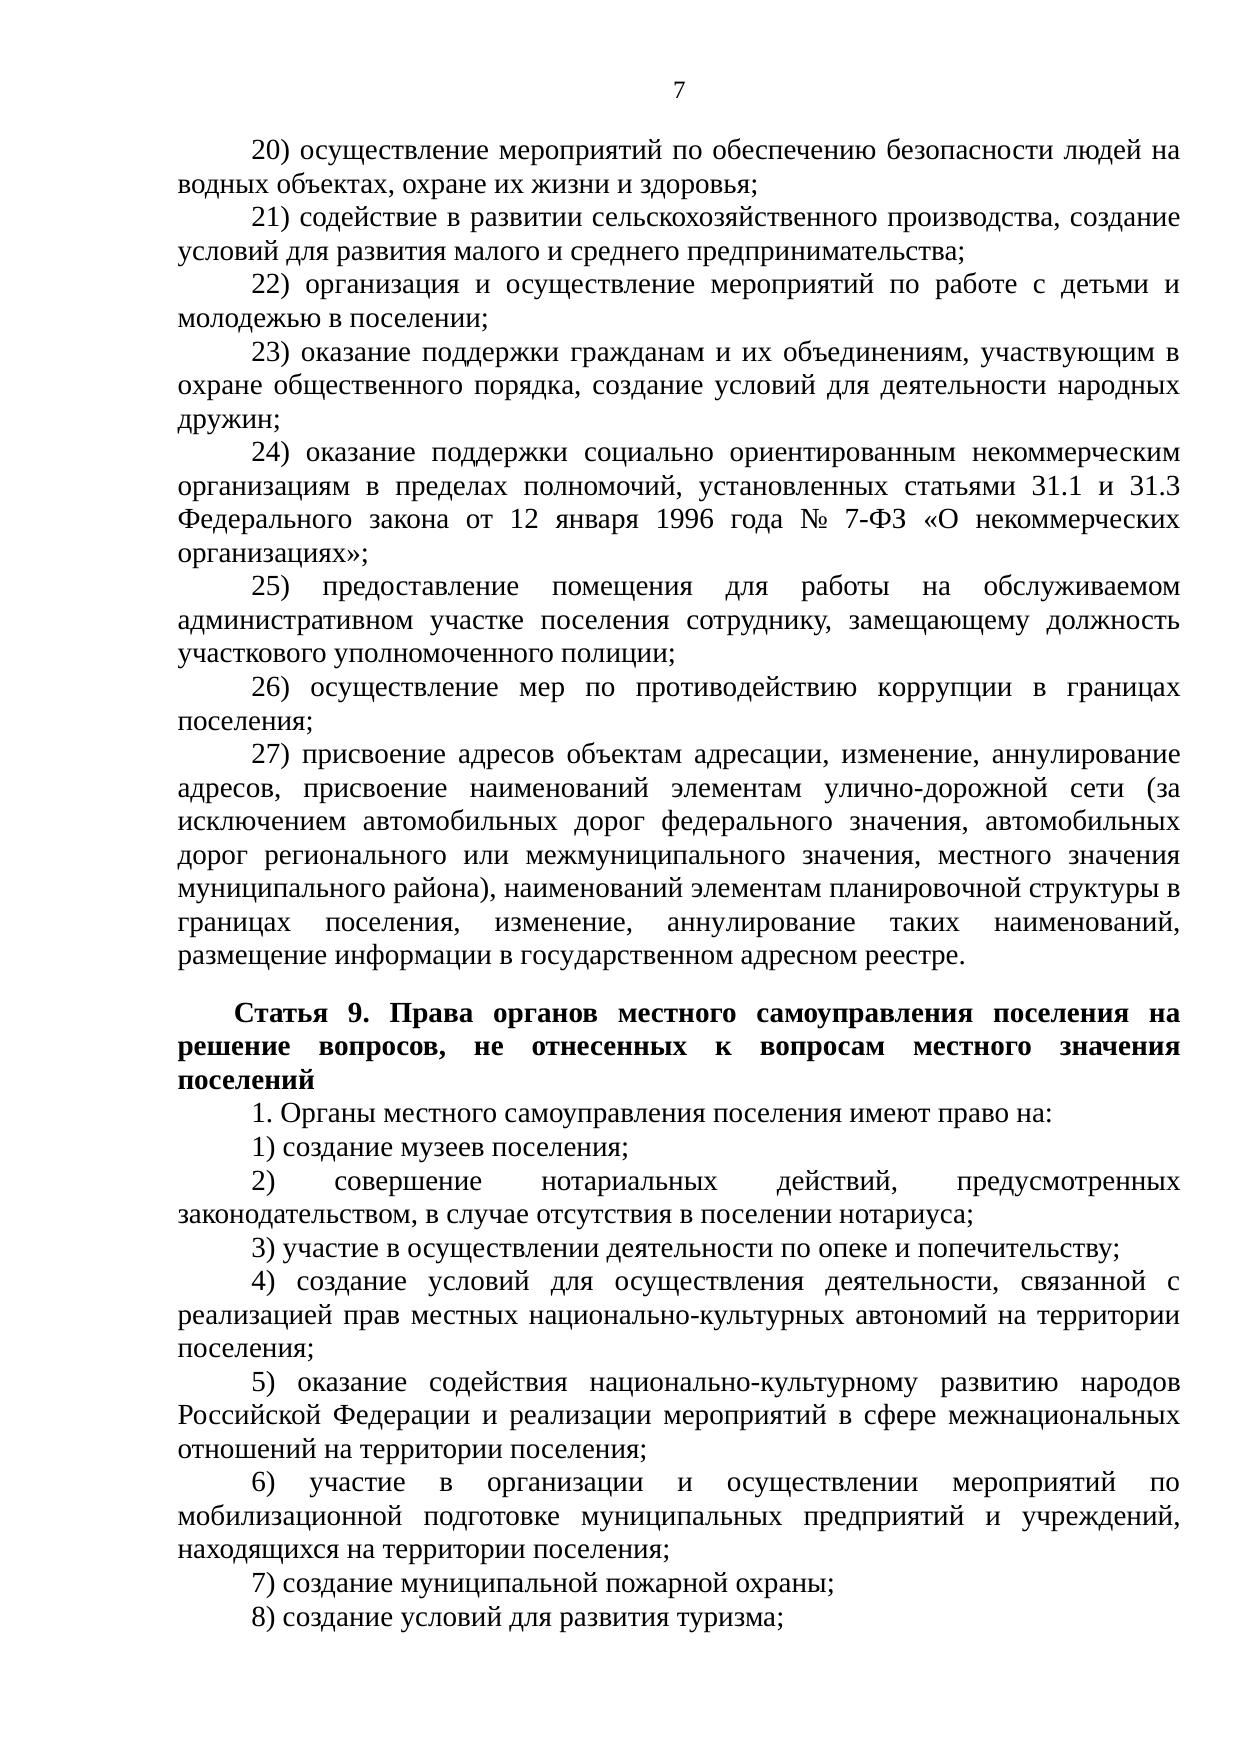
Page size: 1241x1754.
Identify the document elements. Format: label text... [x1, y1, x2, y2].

text 23) оказание поддержки гражданам и их объединениям, участвующим в охране общественного порядка, создание условий для деятельности народных дружин; [177, 334, 1181, 434]
text 1) создание музеев поселения; [177, 1129, 1181, 1163]
text 27) присвоение адресов объектам адресации, изменение, аннулирование адресов, присвоение наименований элементам улично-дорожной сети (за исключением автомобильных дорог федерального значения, автомобильных дорог регионального или межмуниципального значения, местного значения муниципального района), наименований элементам планировочной структуры в границах поселения, изменение, аннулирование таких наименований, размещение информации в государственном адресном реестре. [177, 736, 1181, 971]
text 6) участие в организации и осуществлении мероприятий по мобилизационной подготовке муниципальных предприятий и учреждений, находящихся на территории поселения; [177, 1464, 1181, 1565]
text 7) создание муниципальной пожарной охраны; [177, 1565, 1181, 1599]
text 2) совершение нотариальных действий, предусмотренных законодательством, в случае отсутствия в поселении нотариуса; [177, 1163, 1181, 1230]
text Статья 9. Права органов местного самоуправления поселения на решение вопросов, не отнесенных к вопросам местного значения поселений [177, 995, 1181, 1096]
text 22) организация и осуществление мероприятий по работе с детьми и молодежью в поселении; [177, 267, 1181, 334]
text 3) участие в осуществлении деятельности по опеке и попечительству; [177, 1230, 1181, 1263]
text 26) осуществление мер по противодействию коррупции в границах поселения; [177, 669, 1181, 736]
text 25) предоставление помещения для работы на обслуживаемом административном участке поселения сотруднику, замещающему должность участкового уполномоченного полиции; [177, 568, 1181, 669]
text 21) содействие в развитии сельскохозяйственного производства, создание условий для развития малого и среднего предпринимательства; [177, 199, 1181, 267]
text 20) осуществление мероприятий по обеспечению безопасности людей на водных объектах, охране их жизни и здоровья; [177, 132, 1181, 199]
text 4) создание условий для осуществления деятельности, связанной с реализацией прав местных национально-культурных автономий на территории поселения; [177, 1263, 1181, 1364]
text 1. Органы местного самоуправления поселения имеют право на: [177, 1096, 1181, 1129]
text 8) создание условий для развития туризма; [177, 1599, 1181, 1632]
text 5) оказание содействия национально-культурному развитию народов Российской Федерации и реализации мероприятий в сфере межнациональных отношений на территории поселения; [177, 1364, 1181, 1464]
text 24) оказание поддержки социально ориентированным некоммерческим организациям в пределах полномочий, установленных статьями 31.1 и 31.3 Федерального закона от 12 января 1996 года № 7-ФЗ «О некоммерческих организациях»; [177, 434, 1181, 568]
